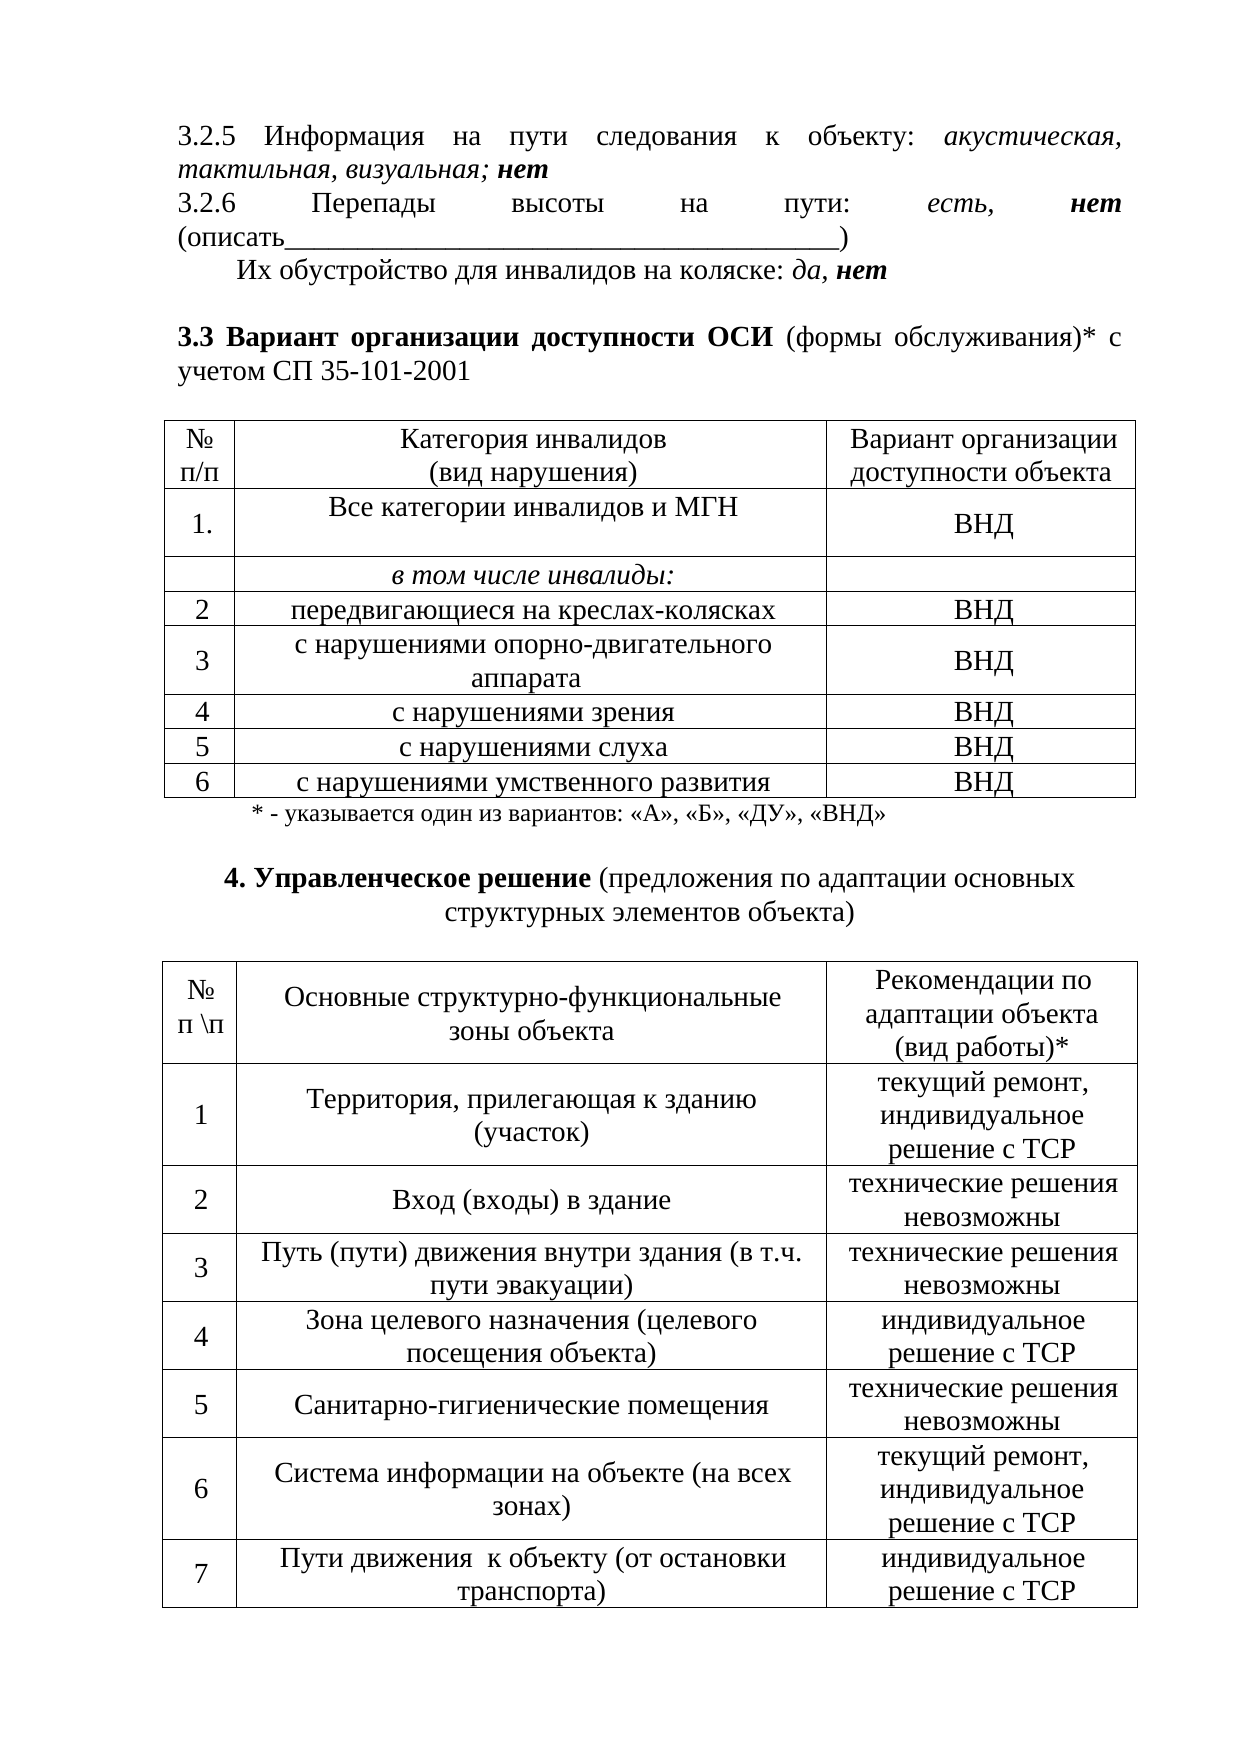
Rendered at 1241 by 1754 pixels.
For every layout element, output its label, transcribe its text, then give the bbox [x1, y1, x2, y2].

table_cell с нарушениями слуха [235, 729, 826, 763]
table_cell 1 [163, 1064, 236, 1164]
text 3.3 Вариант организации доступности ОСИ (формы обслуживания)* с учетом СП 35-101-2001 [177, 319, 1122, 386]
table_cell ВНД [827, 764, 1135, 797]
table_cell технические решения невозможны [827, 1370, 1137, 1437]
table_cell 3 [165, 626, 234, 693]
table_header № п/п [165, 421, 234, 488]
table_cell индивидуальное решение с ТСР [827, 1540, 1137, 1607]
table_cell [165, 557, 234, 591]
table_cell с нарушениями умственного развития [235, 764, 826, 797]
table_cell ВНД [827, 729, 1135, 763]
table_cell Путь (пути) движения внутри здания (в т.ч. пути эвакуации) [237, 1234, 826, 1301]
text 3.2.6 Перепады высоты на пути: есть, нет (описать______________________________________) [177, 185, 1122, 252]
table_cell 6 [165, 764, 234, 797]
text 3.2.5 Информация на пути следования к объекту: акустическая, тактильная, визуальная; нет [177, 118, 1122, 185]
table_header Вариант организации доступности объекта [827, 421, 1135, 488]
table_cell Пути движения к объекту (от остановки транспорта) [237, 1540, 826, 1607]
table_cell 4 [165, 695, 234, 728]
table_cell Санитарно-гигиенические помещения [237, 1370, 826, 1437]
table_header Основные структурно-функциональные зоны объекта [237, 962, 826, 1063]
table_cell 2 [163, 1166, 236, 1233]
table_cell с нарушениями опорно-двигательного аппарата [235, 626, 826, 693]
table_cell технические решения невозможны [827, 1234, 1137, 1301]
table_cell Территория, прилегающая к зданию (участок) [237, 1064, 826, 1164]
table_cell 4 [163, 1302, 236, 1369]
table_cell в том числе инвалиды: [235, 557, 826, 591]
table_header Рекомендации по адаптации объекта (вид работы)* [827, 962, 1137, 1063]
table_cell Вход (входы) в здание [237, 1166, 826, 1233]
table_cell 6 [163, 1438, 236, 1539]
table_cell 2 [165, 592, 234, 625]
table_cell индивидуальное решение с ТСР [827, 1302, 1137, 1369]
text 4. Управленческое решение (предложения по адаптации основных структурных элементов объекта) [177, 861, 1122, 928]
table_cell 3 [163, 1234, 236, 1301]
table_cell ВНД [827, 695, 1135, 728]
table_cell 7 [163, 1540, 236, 1607]
table_header № п \п [163, 962, 236, 1063]
text * - указывается один из вариантов: «А», «Б», «ДУ», «ВНД» [177, 798, 1122, 827]
text Их обустройство для инвалидов на коляске: да, нет [177, 252, 1122, 286]
table_cell ВНД [827, 626, 1135, 693]
table_cell текущий ремонт, индивидуальное решение с ТСР [827, 1438, 1137, 1539]
table_cell текущий ремонт, индивидуальное решение с ТСР [827, 1064, 1137, 1164]
table_header Категория инвалидов (вид нарушения) [235, 421, 826, 488]
table_cell ВНД [827, 489, 1135, 556]
table_cell 5 [165, 729, 234, 763]
table_cell Все категории инвалидов и МГН [235, 489, 826, 556]
table_cell с нарушениями зрения [235, 695, 826, 728]
table_cell 5 [163, 1370, 236, 1437]
table_cell Система информации на объекте (на всех зонах) [237, 1438, 826, 1539]
table_cell передвигающиеся на креслах-колясках [235, 592, 826, 625]
table_cell технические решения невозможны [827, 1166, 1137, 1233]
table_cell Зона целевого назначения (целевого посещения объекта) [237, 1302, 826, 1369]
table_cell 1. [165, 489, 234, 556]
table_cell [827, 557, 1135, 591]
table_cell ВНД [827, 592, 1135, 625]
